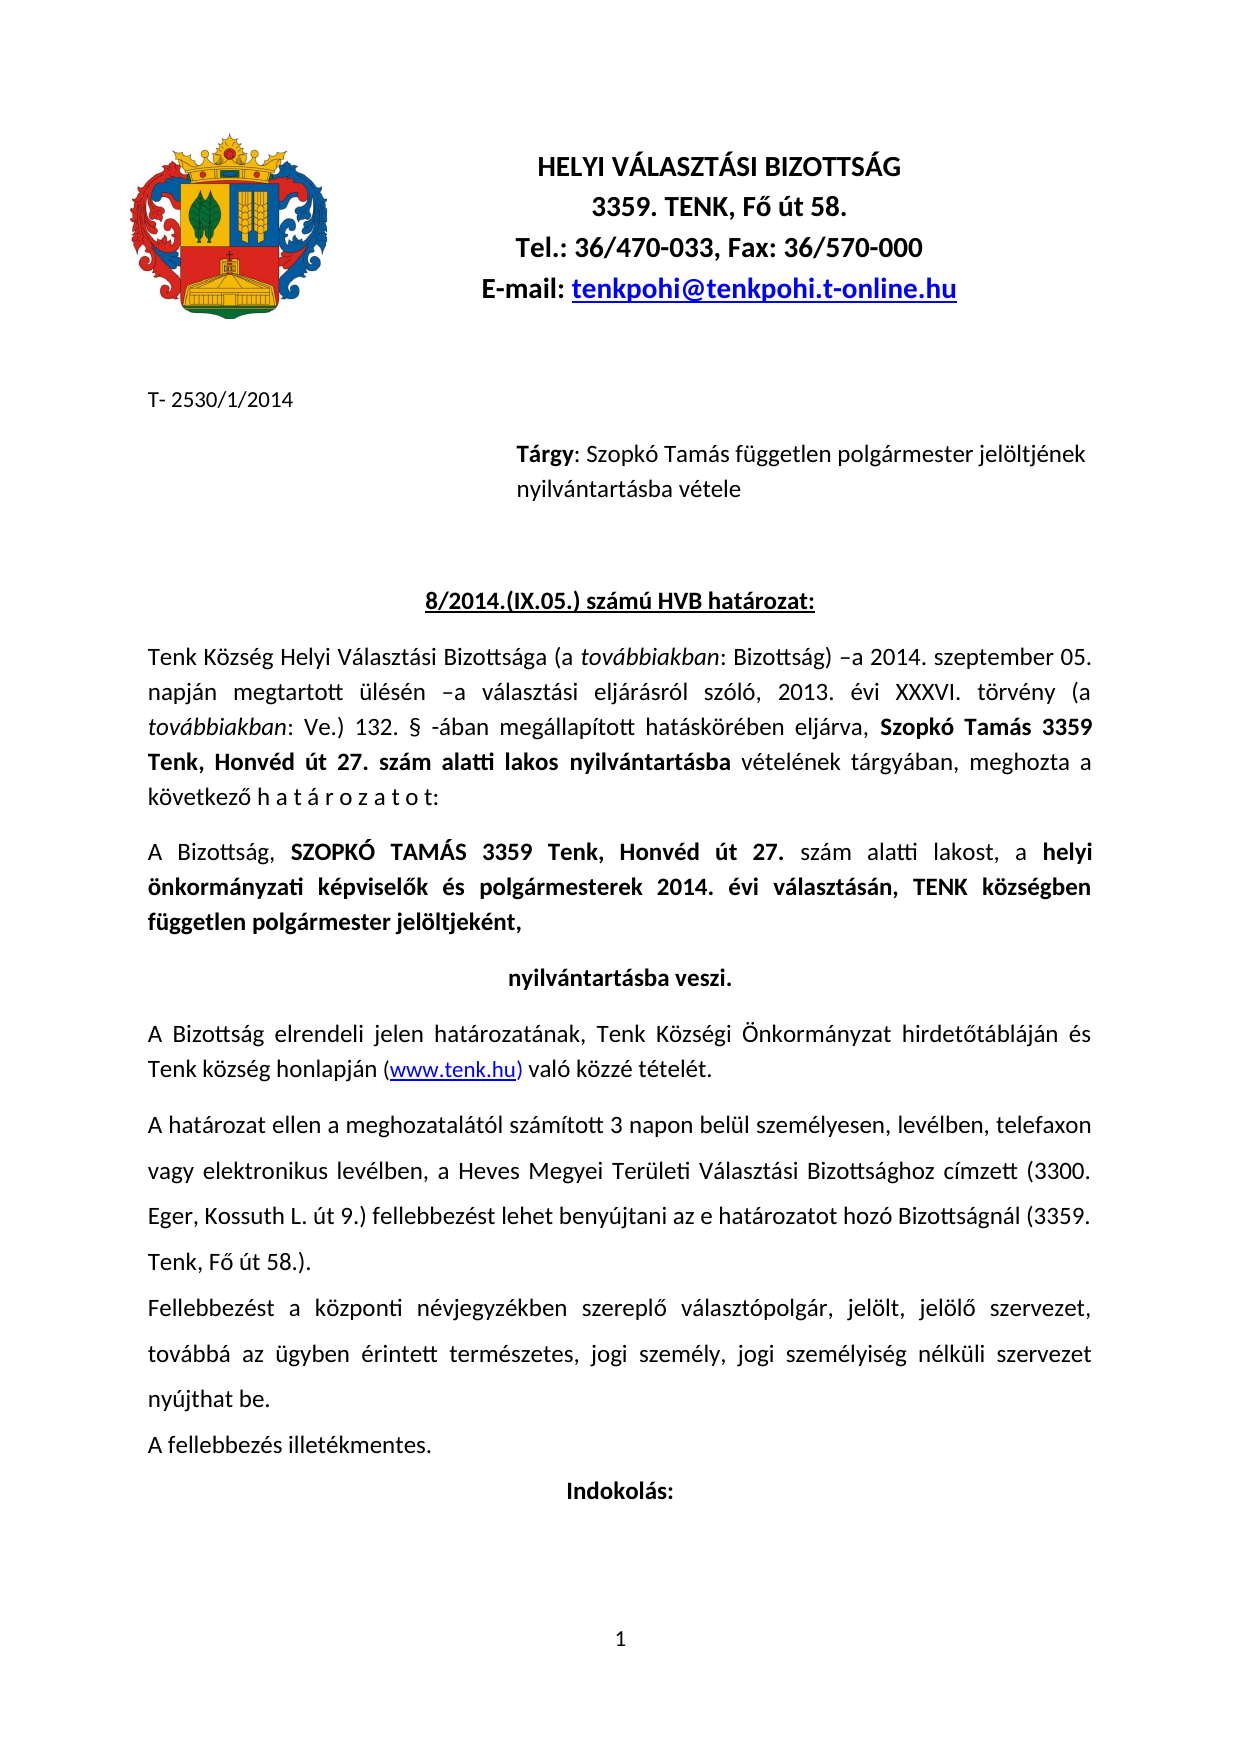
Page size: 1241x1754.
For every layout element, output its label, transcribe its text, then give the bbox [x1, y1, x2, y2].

text A Bizottság elrendeli jelen határozatának, Tenk Községi Önkormányzat hirdetőtábláján és Tenk község honlapján (www.tenk.hu) való közzé tételét. [148, 1018, 1093, 1084]
text Tenk Község Helyi Választási Bizottsága (a továbbiakban: Bizottság) –a 2014. szeptember 05. napján megtartott ülésén –a választási eljárásról szóló, 2013. évi XXXVI. törvény (a továbbiakban: Ve.) 132. § -ában megállapított hatáskörében eljárva, Szopkó Tamás 3359 Tenk, Honvéd út 27. szám alatti lakos nyilvántartásba vételének tárgyában, meghozta a következő h a t á r o z a t o t: [148, 641, 1093, 811]
picture [130, 133, 328, 318]
text Indokolás: [148, 1475, 1093, 1505]
text nyilvántartásba veszi. [148, 962, 1093, 993]
text A fellebbezés illetékmentes. [148, 1429, 1093, 1460]
text Fellebbezést a központi névjegyzékben szereplő választópolgár, jelölt, jelölő szervezet, továbbá az ügyben érintett természetes, jogi személy, jogi személyiség nélküli szervezet nyújthat be. [148, 1292, 1093, 1414]
text Tárgy: Szopkó Tamás független polgármester jelöltjének nyilvántartásba vétele [516, 438, 1093, 504]
text HELYI VÁLASZTÁSI BIZOTTSÁG 3359. TENK, Fő út 58. Tel.: 36/470-033, Fax: 36/570-000 E-mail: tenkpohi@tenkpohi.t-online.hu [328, 148, 1093, 306]
text T- 2530/1/2014 [148, 385, 1093, 413]
text A határozat ellen a meghozatalától számított 3 napon belül személyesen, levélben, telefaxon vagy elektronikus levélben, a Heves Megyei Területi Választási Bizottsághoz címzett (3300. Eger, Kossuth L. út 9.) fellebbezést lehet benyújtani az e határozatot hozó Bizottságnál (3359. Tenk, Fő út 58.). [148, 1109, 1093, 1277]
text 8/2014.(IX.05.) számú HVB határozat: [148, 585, 1093, 615]
text A Bizottság, SZOPKÓ TAMÁS 3359 Tenk, Honvéd út 27. szám alatti lakost, a helyi önkormányzati képviselők és polgármesterek 2014. évi választásán, TENK községben független polgármester jelöltjeként, [148, 837, 1093, 937]
